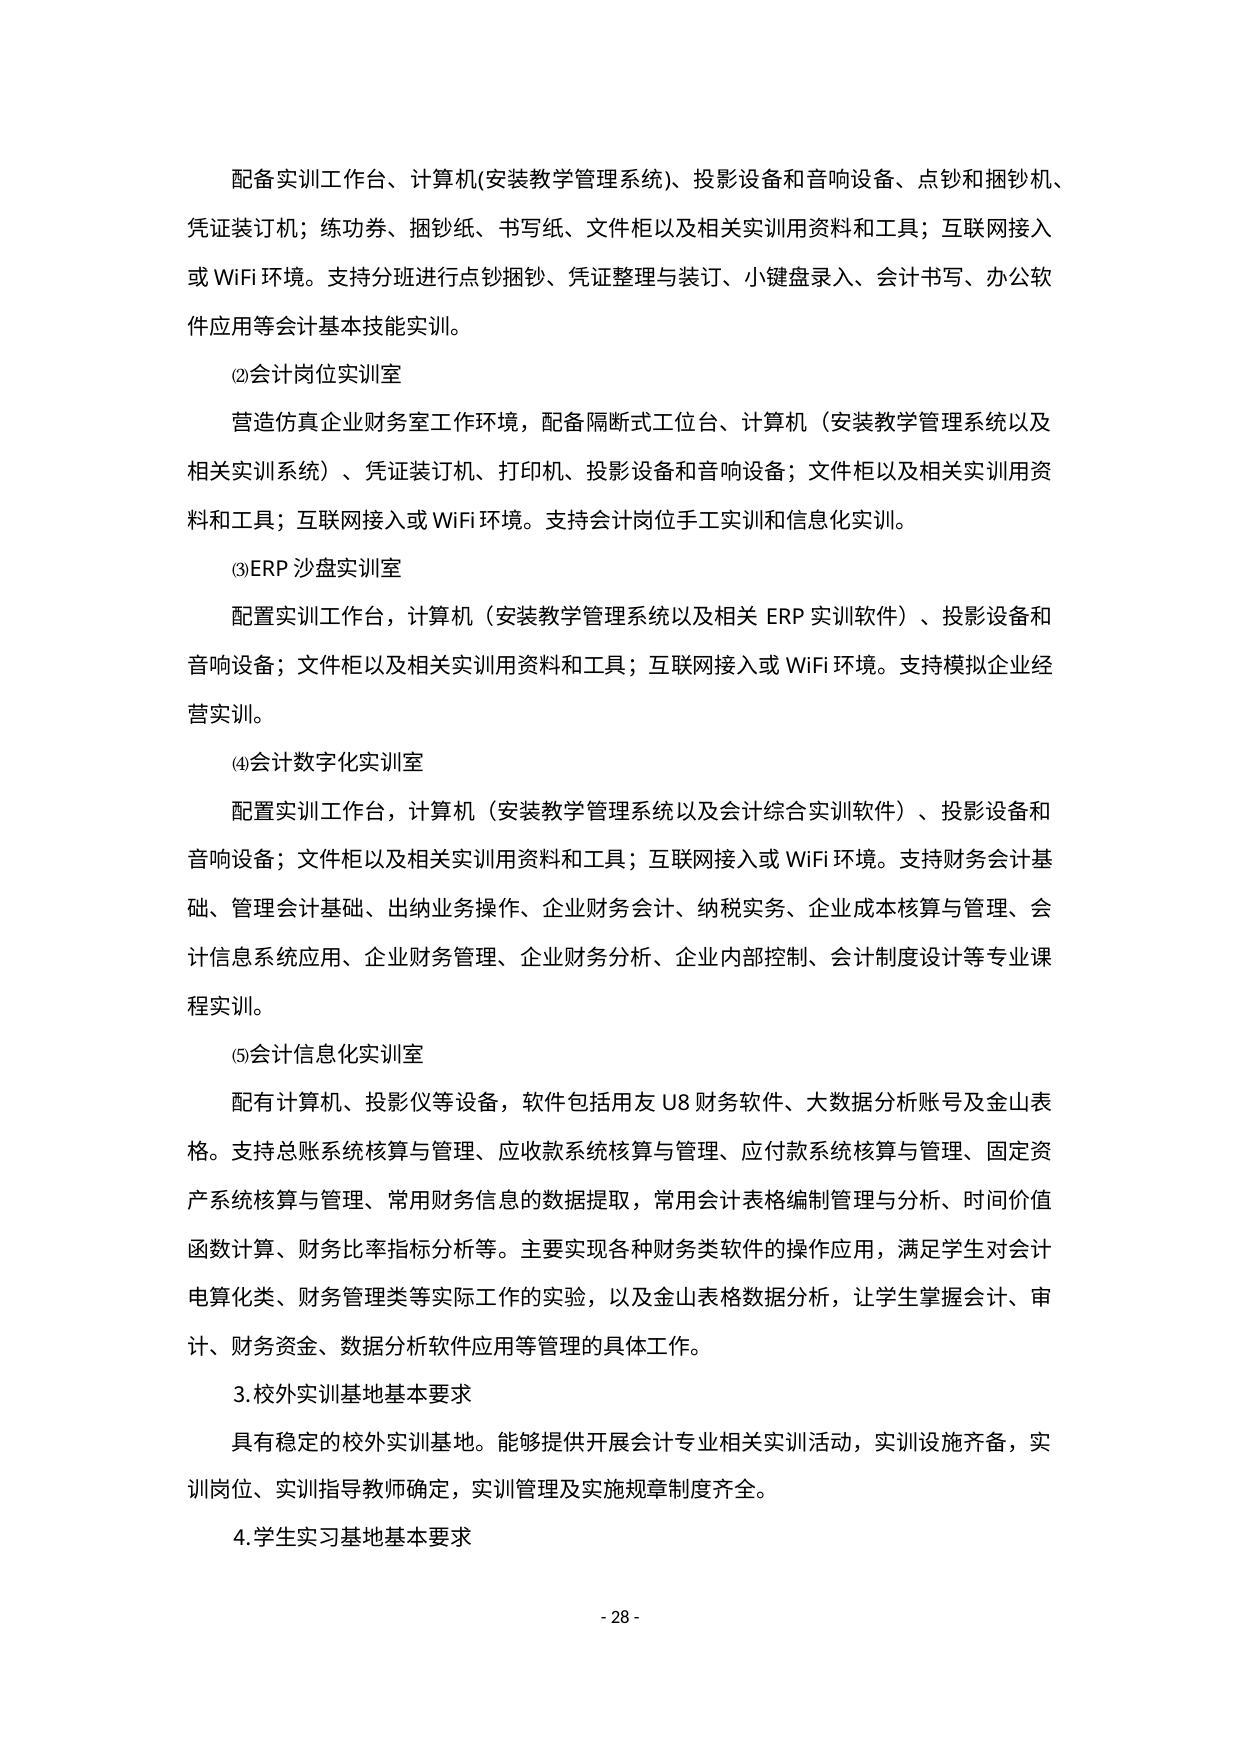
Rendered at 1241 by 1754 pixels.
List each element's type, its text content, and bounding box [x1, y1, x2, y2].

text 配置实训工作台，计算机（安装教学管理系统以及相关 ERP 实训软件）、投影设备和音响设备；文件柜以及相关实训用资料和工具；互联网接入或WiFi环境。支持模拟企业经营实训。 [187, 599, 1053, 729]
text ⑷会计数字化实训室 [187, 745, 1053, 777]
text ⒋学生实习基地基本要求 [187, 1519, 1053, 1551]
text 具有稳定的校外实训基地。能够提供开展会计专业相关实训活动，实训设施齐备，实训岗位、实训指导教师确定，实训管理及实施规章制度齐全。 [187, 1424, 1053, 1504]
text 配备实训工作台、计算机(安装教学管理系统)、投影设备和音响设备、点钞和捆钞机、凭证装订机；练功券、捆钞纸、书写纸、文件柜以及相关实训用资料和工具；互联网接入或WiFi环境。支持分班进行点钞捆钞、凭证整理与装订、小键盘录入、会计书写、办公软件应用等会计基本技能实训。 [187, 162, 1053, 341]
text ⑸会计信息化实训室 [187, 1037, 1053, 1069]
text ⑵会计岗位实训室 [187, 357, 1053, 389]
text 配置实训工作台，计算机（安装教学管理系统以及会计综合实训软件）、投影设备和音响设备；文件柜以及相关实训用资料和工具；互联网接入或WiFi环境。支持财务会计基础、管理会计基础、出纳业务操作、企业财务会计、纳税实务、企业成本核算与管理、会计信息系统应用、企业财务管理、企业财务分析、企业内部控制、会计制度设计等专业课程实训。 [187, 793, 1053, 1021]
text 配有计算机、投影仪等设备，软件包括用友U8财务软件、大数据分析账号及金山表格。支持总账系统核算与管理、应收款系统核算与管理、应付款系统核算与管理、固定资产系统核算与管理、常用财务信息的数据提取，常用会计表格编制管理与分析、时间价值函数计算、财务比率指标分析等。主要实现各种财务类软件的操作应用，满足学生对会计电算化类、财务管理类等实际工作的实验，以及金山表格数据分析，让学生掌握会计、审计、财务资金、数据分析软件应用等管理的具体工作。 [187, 1085, 1053, 1361]
text ⑶ERP沙盘实训室 [187, 551, 1053, 583]
text 营造仿真企业财务室工作环境，配备隔断式工位台、计算机（安装教学管理系统以及相关实训系统）、凭证装订机、打印机、投影设备和音响设备；文件柜以及相关实训用资料和工具；互联网接入或WiFi环境。支持会计岗位手工实训和信息化实训。 [187, 405, 1053, 535]
text ⒊校外实训基地基本要求 [187, 1377, 1053, 1409]
